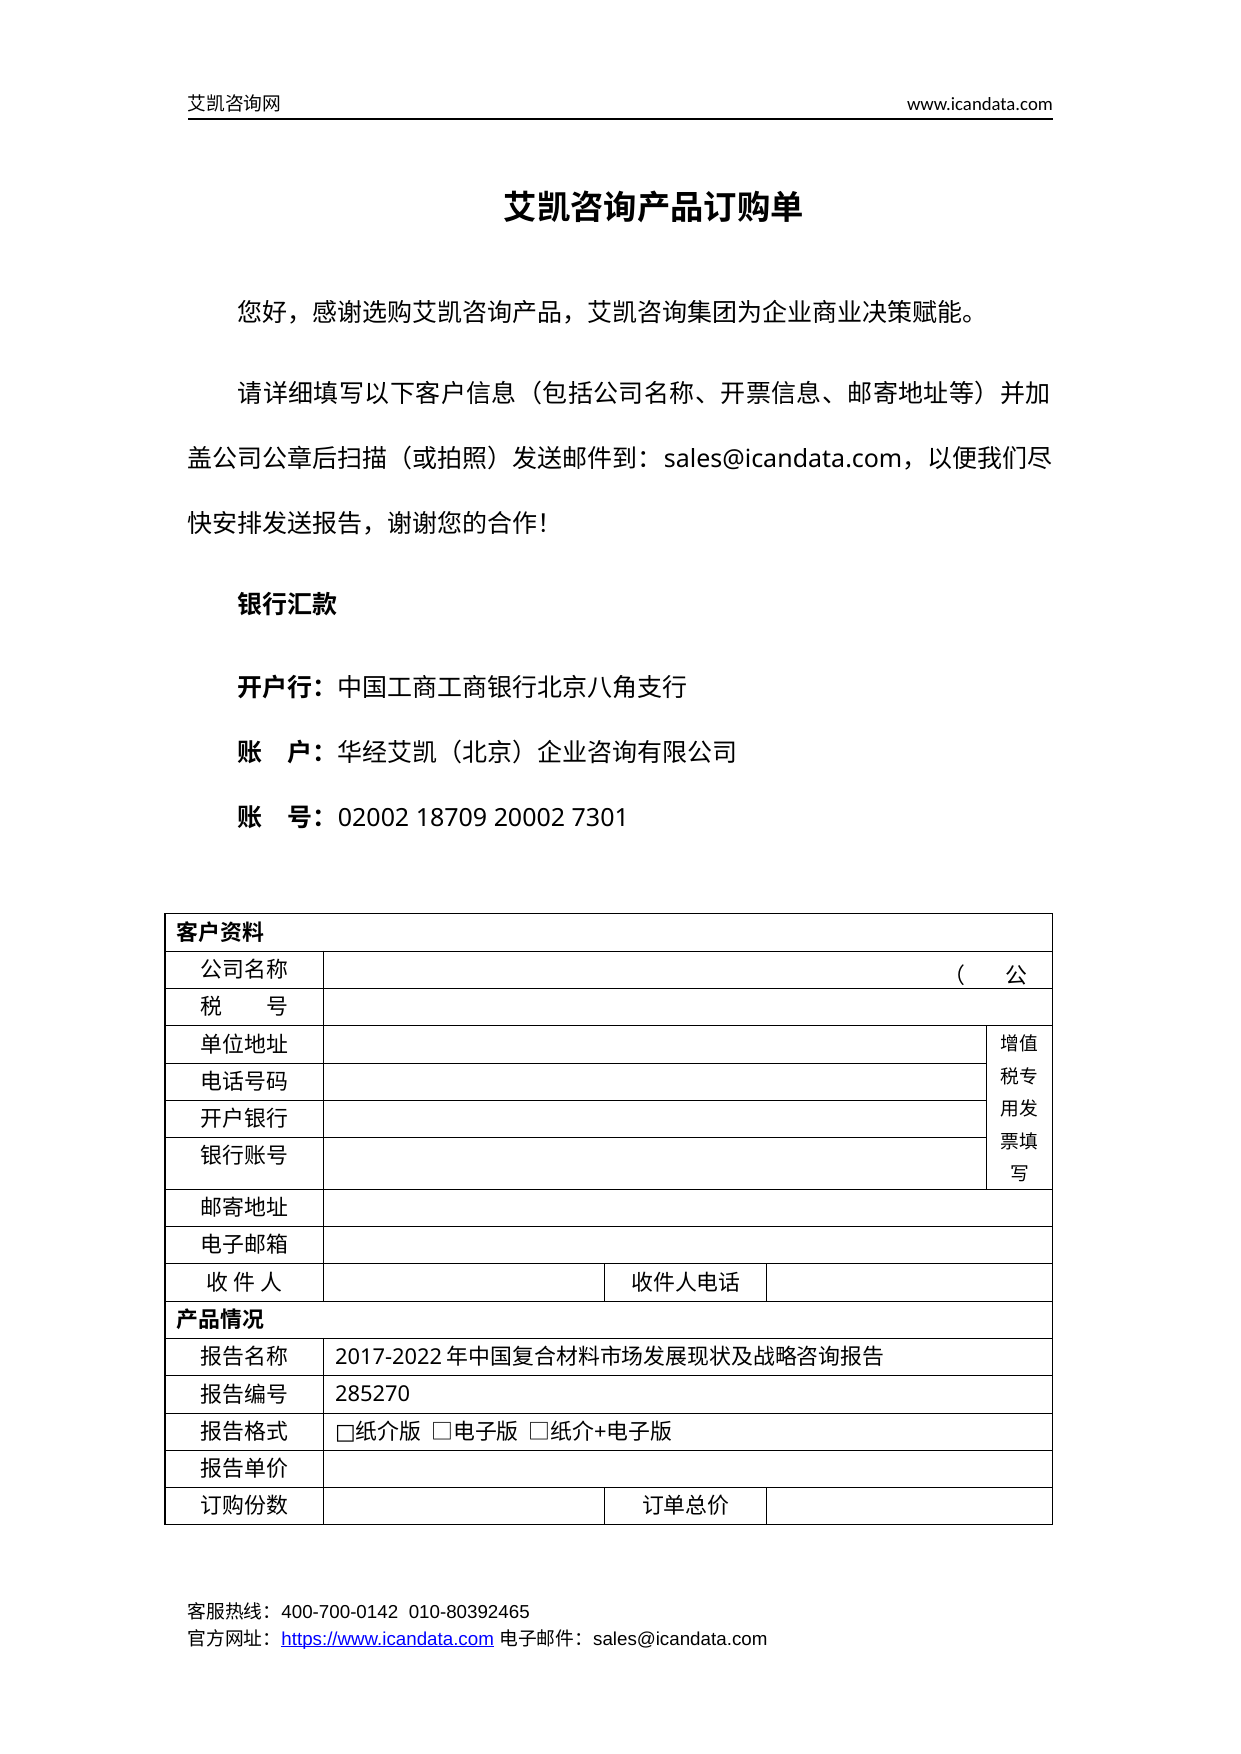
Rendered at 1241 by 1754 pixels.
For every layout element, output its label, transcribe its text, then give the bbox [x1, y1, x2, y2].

table_cell 订购份数 [166, 1488, 323, 1524]
table_cell 公司名称 [166, 952, 323, 988]
table_cell 银行账号 [166, 1138, 323, 1189]
text 银行汇款 [187, 570, 1053, 635]
table_cell 收 件 人 [166, 1264, 323, 1301]
table_cell 电子邮箱 [166, 1227, 323, 1263]
table_cell [767, 1488, 1052, 1524]
table_cell 报告格式 [166, 1414, 323, 1450]
table_cell [324, 1026, 986, 1062]
text 请详细填写以下客户信息（包括公司名称、开票信息、邮寄地址等）并加盖公司公章后扫描（或拍照）发送邮件到：sales@icandata.com，以便我们尽快安排发送报告，谢谢您的合作！ [187, 359, 1053, 554]
table_cell 产品情况 [166, 1302, 1052, 1338]
table_cell 收件人电话 [605, 1264, 766, 1301]
table_cell [324, 1101, 986, 1137]
text 开户行：中国工商工商银行北京八角支行 [187, 653, 1053, 718]
table_cell 订单总价 [605, 1488, 766, 1524]
text 您好，感谢选购艾凯咨询产品，艾凯咨询集团为企业商业决策赋能。 [187, 278, 1053, 343]
table_cell [767, 1264, 1052, 1301]
table_cell 报告名称 [166, 1339, 323, 1375]
table_cell [324, 1138, 986, 1189]
table_cell 增值税专用发票填写 [987, 1026, 1052, 1189]
text 账 号：02002 18709 20002 7301 [187, 783, 1053, 848]
table_cell 邮寄地址 [166, 1190, 323, 1226]
table_cell [324, 1064, 986, 1100]
text 账 户：华经艾凯（北京）企业咨询有限公司 [187, 718, 1053, 783]
table_cell 报告编号 [166, 1376, 323, 1412]
table_cell 报告单价 [166, 1451, 323, 1487]
table_cell [324, 989, 1052, 1025]
table_cell [324, 1488, 604, 1524]
table_cell 开户银行 [166, 1101, 323, 1137]
table_cell 2017-2022年中国复合材料市场发展现状及战略咨询报告 [324, 1339, 1052, 1375]
table_cell [324, 952, 1052, 988]
table_cell 285270 [324, 1376, 1052, 1412]
table_cell [324, 1451, 1052, 1487]
table_cell 单位地址 [166, 1026, 323, 1062]
table_cell 税 号 [166, 989, 323, 1025]
table_cell [324, 1264, 604, 1301]
text 艾凯咨询产品订购单 [187, 172, 1053, 237]
table_header 客户资料 [166, 914, 1052, 951]
table_cell [324, 1227, 1052, 1263]
table_cell 电话号码 [166, 1064, 323, 1100]
table_cell □纸介版 □电子版 □纸介+电子版 [324, 1414, 1052, 1450]
table_cell [324, 1190, 1052, 1226]
